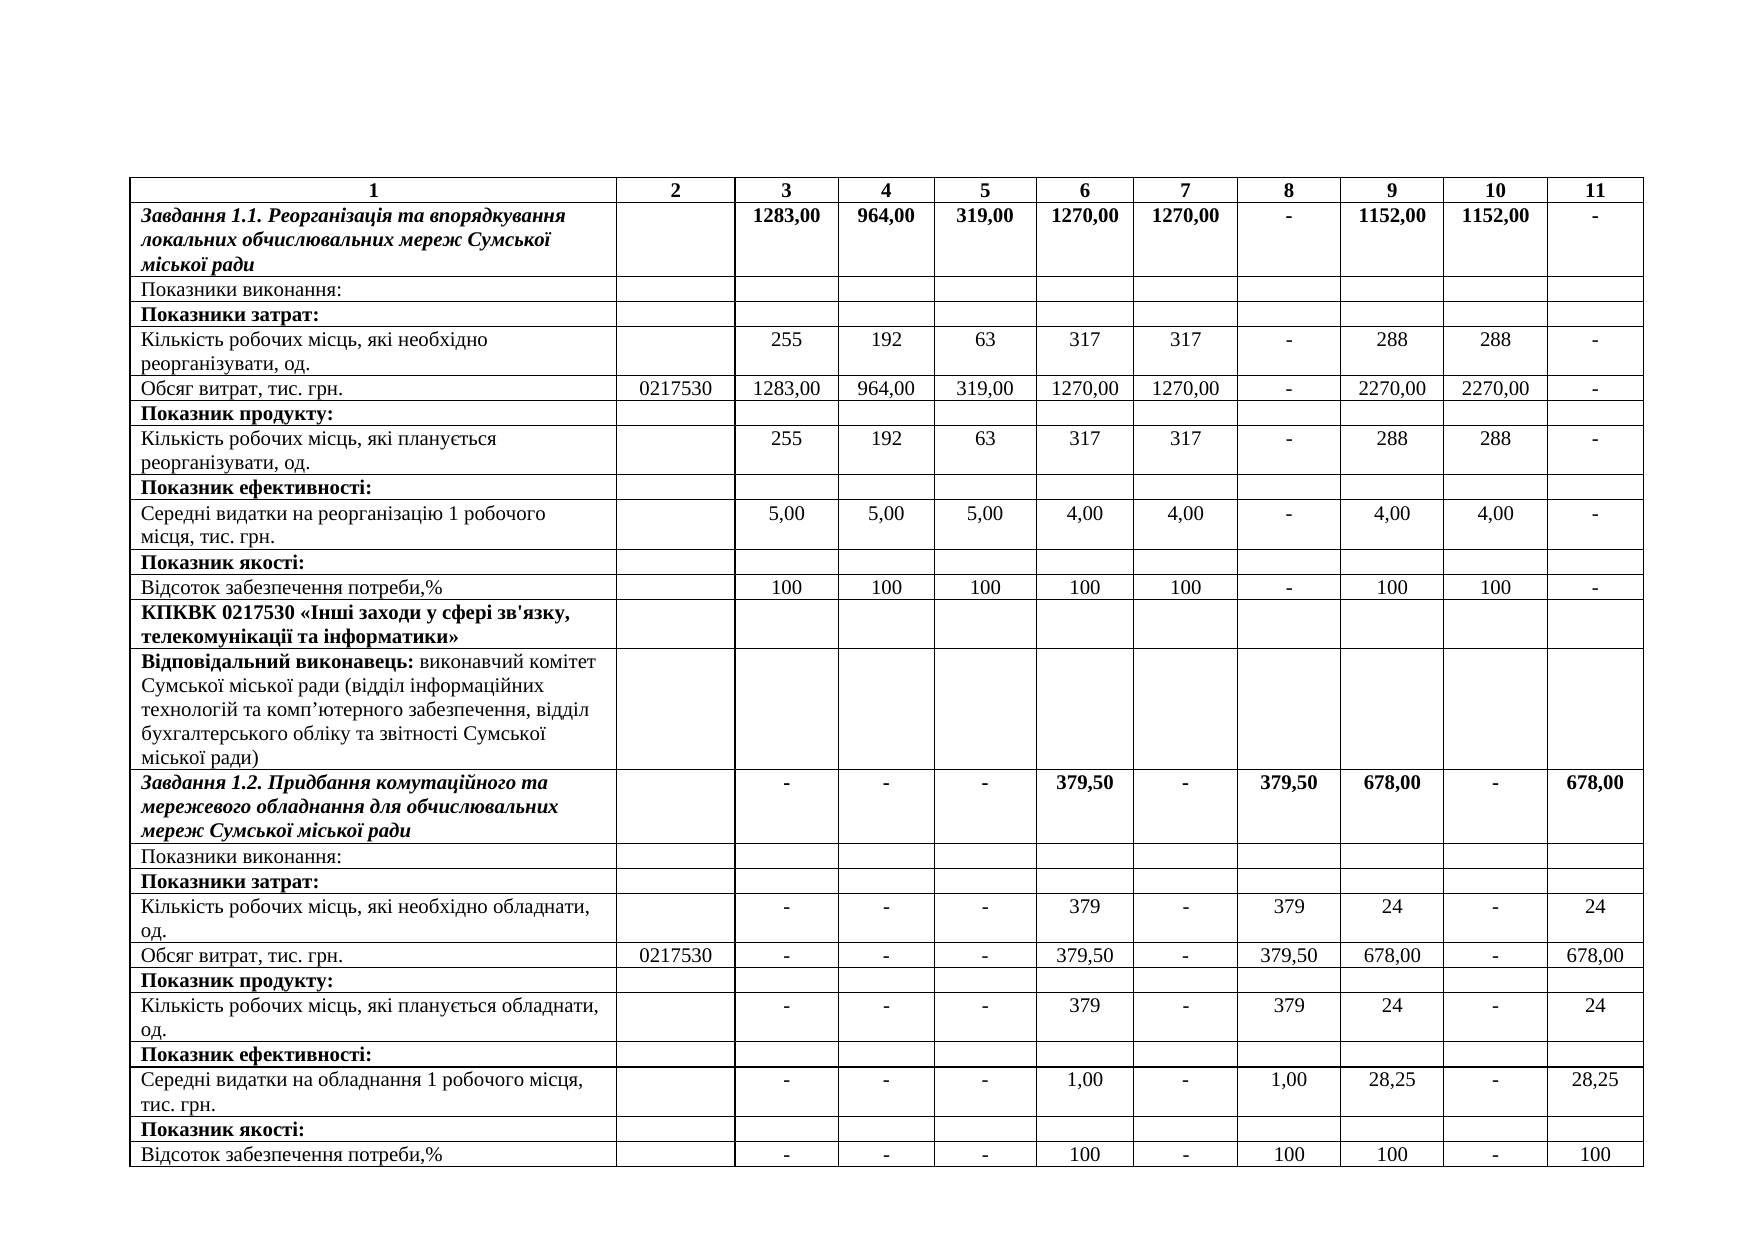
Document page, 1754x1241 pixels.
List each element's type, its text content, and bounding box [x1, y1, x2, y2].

table_cell [922, 401, 934, 425]
table_cell [935, 600, 1036, 648]
table_cell [736, 1117, 746, 1141]
table_cell 288 [1444, 426, 1547, 474]
table_cell [1024, 550, 1036, 574]
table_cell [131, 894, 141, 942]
table_cell [1341, 1117, 1352, 1141]
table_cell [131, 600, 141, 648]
table_cell [922, 550, 934, 574]
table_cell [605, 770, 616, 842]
table_cell [1632, 869, 1643, 893]
table_cell - [1548, 500, 1643, 548]
table_cell [1122, 401, 1133, 425]
table_cell [1238, 550, 1249, 574]
table_cell [1037, 1117, 1047, 1141]
table_cell 5,00 [935, 500, 1036, 548]
table_cell [839, 968, 850, 992]
table_cell [1632, 277, 1643, 301]
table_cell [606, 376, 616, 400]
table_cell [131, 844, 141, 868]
table_cell [1444, 869, 1455, 893]
table_cell 288 [1444, 327, 1547, 375]
table_cell [1037, 302, 1047, 326]
table_cell [1432, 550, 1443, 574]
table_cell [1444, 277, 1455, 301]
table_cell [827, 550, 838, 574]
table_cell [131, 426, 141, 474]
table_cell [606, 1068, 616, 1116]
table_cell [736, 302, 746, 326]
table_cell 255 [736, 426, 838, 474]
table_cell - [1444, 993, 1547, 1041]
table_cell [1226, 302, 1237, 326]
table_cell 1,00 [1037, 1068, 1133, 1116]
table_cell [1444, 1042, 1455, 1066]
table_cell 4,00 [1037, 500, 1133, 548]
table_cell - [736, 770, 838, 842]
table_cell [827, 844, 838, 868]
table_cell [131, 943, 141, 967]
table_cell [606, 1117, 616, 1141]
table_cell [922, 1117, 934, 1141]
table_cell [827, 277, 838, 301]
table_cell 1 [131, 178, 616, 202]
table_cell [617, 1068, 734, 1116]
table_cell [1632, 475, 1643, 499]
table_cell [736, 1042, 746, 1066]
table_cell [1536, 550, 1547, 574]
table_cell [1536, 1117, 1547, 1141]
table_cell [935, 550, 945, 574]
table_cell [1037, 1042, 1047, 1066]
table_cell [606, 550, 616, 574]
table_cell [1444, 844, 1455, 868]
table_cell 1152,00 [1444, 203, 1547, 276]
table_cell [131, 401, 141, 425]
table_cell [1632, 302, 1643, 326]
table_cell - [1134, 770, 1237, 842]
table_cell - [839, 993, 934, 1041]
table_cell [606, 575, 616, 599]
table_cell [1536, 277, 1547, 301]
table_cell [1134, 968, 1145, 992]
table_cell [827, 869, 838, 893]
table_cell 379,50 [1238, 770, 1340, 842]
table_cell [827, 475, 838, 499]
table_cell [723, 277, 734, 301]
table_cell [1037, 277, 1047, 301]
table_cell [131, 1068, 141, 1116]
table_cell [1329, 277, 1340, 301]
table_cell [1432, 475, 1443, 499]
table_cell [1238, 1117, 1249, 1141]
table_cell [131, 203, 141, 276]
table_cell [1226, 550, 1237, 574]
table_cell [1432, 1042, 1443, 1066]
table_cell [617, 968, 628, 992]
table_cell [1444, 302, 1455, 326]
table_cell [1444, 550, 1455, 574]
table_cell [736, 401, 746, 425]
table_cell [1444, 600, 1547, 648]
table_cell [827, 1117, 838, 1141]
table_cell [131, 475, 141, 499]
table_cell [1122, 550, 1133, 574]
table_cell [1632, 844, 1643, 868]
table_cell - [839, 1068, 934, 1116]
table_cell [922, 277, 934, 301]
table_cell [1024, 277, 1036, 301]
table_cell [617, 203, 734, 276]
table_cell 379,50 [1037, 770, 1133, 842]
table_cell [1444, 401, 1455, 425]
table_cell - [736, 894, 838, 942]
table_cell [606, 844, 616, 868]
table_cell [1329, 869, 1340, 893]
table_cell 100 [1134, 575, 1237, 599]
table_cell [1226, 401, 1237, 425]
table_cell 100 [935, 575, 1036, 599]
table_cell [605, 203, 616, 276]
table_cell [1134, 869, 1145, 893]
table_cell [1238, 649, 1340, 769]
table_cell [1037, 600, 1133, 648]
table_cell [1238, 968, 1249, 992]
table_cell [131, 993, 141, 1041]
table_cell [1226, 277, 1237, 301]
table_cell [1341, 869, 1352, 893]
table_cell 1270,00 [1134, 203, 1237, 276]
table_cell - [1134, 894, 1237, 942]
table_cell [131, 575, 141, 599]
table_cell 24 [1341, 993, 1443, 1041]
table_cell [922, 869, 934, 893]
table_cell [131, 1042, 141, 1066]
table_cell [1536, 302, 1547, 326]
table_cell [1329, 302, 1340, 326]
table_cell [839, 600, 934, 648]
table_cell [723, 302, 734, 326]
table_cell - [1238, 426, 1340, 474]
table_cell - [1444, 770, 1547, 842]
table_cell [736, 869, 746, 893]
table_cell 678,00 [1341, 770, 1443, 842]
table_cell 24 [1548, 993, 1643, 1041]
table_cell [1548, 600, 1643, 648]
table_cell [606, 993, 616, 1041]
table_cell [1037, 401, 1047, 425]
table_cell [617, 600, 734, 648]
table_cell [1226, 475, 1237, 499]
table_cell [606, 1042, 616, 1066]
table_cell [1329, 968, 1340, 992]
table_cell 4,00 [1341, 500, 1443, 548]
table_cell [1024, 869, 1036, 893]
table_cell - [839, 1142, 934, 1166]
table_cell [1341, 475, 1352, 499]
table_cell [617, 475, 628, 499]
table_cell [617, 327, 734, 375]
table_cell [922, 302, 934, 326]
table_cell 317 [1134, 327, 1237, 375]
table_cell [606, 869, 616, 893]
table_cell [1226, 844, 1237, 868]
table_cell [839, 1042, 850, 1066]
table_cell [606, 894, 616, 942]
table_cell [617, 575, 628, 599]
table_cell 379 [1238, 894, 1340, 942]
table_cell [1444, 475, 1455, 499]
table_cell [617, 1117, 628, 1141]
table_cell [617, 844, 628, 868]
table_cell [1432, 302, 1443, 326]
table_cell [1134, 844, 1145, 868]
table_cell [839, 302, 850, 326]
table_cell [1444, 1117, 1455, 1141]
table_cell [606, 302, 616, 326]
table_cell [1226, 1042, 1237, 1066]
table_cell 379 [1037, 894, 1133, 942]
table_cell [723, 1142, 734, 1166]
table_cell [935, 475, 945, 499]
table_cell 24 [1548, 894, 1643, 942]
table_cell [617, 302, 628, 326]
table_cell [1432, 844, 1443, 868]
table_cell [1536, 401, 1547, 425]
table_cell [1238, 869, 1249, 893]
table_cell [839, 550, 850, 574]
table_cell [1238, 401, 1249, 425]
table_cell 288 [1341, 426, 1443, 474]
table_cell 192 [839, 426, 934, 474]
table_cell 379 [1037, 993, 1133, 1041]
table_cell 63 [935, 426, 1036, 474]
table_cell [935, 302, 945, 326]
table_cell - [935, 770, 1036, 842]
table_cell 1,00 [1238, 1068, 1340, 1116]
table_cell [736, 277, 746, 301]
table_cell [1548, 401, 1558, 425]
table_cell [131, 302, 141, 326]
table_cell [1548, 869, 1558, 893]
table_cell 24 [1341, 894, 1443, 942]
table_cell [1432, 968, 1443, 992]
table_cell - [1134, 1068, 1237, 1116]
table_cell [1329, 401, 1340, 425]
table_cell 100 [1238, 1142, 1340, 1166]
table_cell [1134, 600, 1237, 648]
table_cell - [839, 894, 934, 942]
table_cell - [1548, 203, 1643, 276]
table_cell [827, 1042, 838, 1066]
table_cell [1134, 401, 1145, 425]
table_cell [1134, 1117, 1145, 1141]
table_cell - [1134, 993, 1237, 1041]
table_cell [1536, 475, 1547, 499]
table_cell [617, 649, 734, 769]
table_cell [1226, 1117, 1237, 1141]
table_cell [1238, 1042, 1249, 1066]
table_cell [922, 844, 934, 868]
table_cell [1341, 302, 1352, 326]
table_cell [736, 649, 838, 769]
table_cell [617, 401, 628, 425]
table_cell [1024, 302, 1036, 326]
table_cell [617, 894, 734, 942]
table_cell [1341, 277, 1352, 301]
table_cell [935, 869, 945, 893]
table_cell [1341, 649, 1443, 769]
table_cell [935, 401, 945, 425]
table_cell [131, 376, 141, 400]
table_cell [1226, 869, 1237, 893]
table_cell 317 [1037, 426, 1133, 474]
table_cell [1134, 1042, 1145, 1066]
table_cell [736, 968, 746, 992]
table_cell [1444, 649, 1547, 769]
table_cell [1238, 475, 1249, 499]
table_cell [617, 993, 734, 1041]
table_cell [1329, 550, 1340, 574]
table_cell [1341, 1042, 1352, 1066]
table_cell [1122, 1042, 1133, 1066]
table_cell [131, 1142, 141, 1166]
table_cell [1632, 1117, 1643, 1141]
table_cell - [1548, 426, 1643, 474]
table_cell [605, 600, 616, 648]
table_cell [723, 575, 734, 599]
table_cell 4,00 [1134, 500, 1237, 548]
table_cell - [1444, 1068, 1547, 1116]
table_cell [617, 426, 734, 474]
table_cell - [1444, 894, 1547, 942]
table_cell [723, 401, 734, 425]
table_cell - [935, 993, 1036, 1041]
table_cell - [1238, 500, 1340, 548]
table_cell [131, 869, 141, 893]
table_cell [1238, 302, 1249, 326]
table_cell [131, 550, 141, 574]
table_cell [1548, 475, 1558, 499]
table_cell [723, 844, 734, 868]
table_cell 255 [736, 327, 838, 375]
table_cell 317 [1134, 426, 1237, 474]
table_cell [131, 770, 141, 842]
table_cell [1122, 277, 1133, 301]
table_cell [1444, 968, 1455, 992]
table_cell [1122, 869, 1133, 893]
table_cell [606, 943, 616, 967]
table_cell - [736, 1068, 838, 1116]
table_cell 28,25 [1548, 1068, 1643, 1116]
table_cell [1037, 475, 1047, 499]
table_cell [723, 1042, 734, 1066]
table_cell [1037, 550, 1047, 574]
table_cell [827, 401, 838, 425]
table_cell 28,25 [1341, 1068, 1443, 1116]
table_cell [839, 475, 850, 499]
table_cell 288 [1341, 327, 1443, 375]
table_cell [1341, 844, 1352, 868]
table_cell [1024, 968, 1036, 992]
table_cell - [1238, 203, 1340, 276]
table_cell [839, 649, 934, 769]
table_cell [1329, 844, 1340, 868]
table_cell [1632, 968, 1643, 992]
table_cell - [736, 993, 838, 1041]
table_cell [1024, 1042, 1036, 1066]
table_cell [839, 401, 850, 425]
table_cell [1548, 649, 1643, 769]
table_cell [1024, 844, 1036, 868]
table_cell [839, 844, 850, 868]
table_cell [1548, 844, 1558, 868]
table_cell [935, 1042, 945, 1066]
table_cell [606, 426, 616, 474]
table_cell - [935, 894, 1036, 942]
table_cell [723, 968, 734, 992]
table_cell [1122, 1117, 1133, 1141]
table_cell [723, 869, 734, 893]
table_cell [723, 1117, 734, 1141]
table_cell [1024, 475, 1036, 499]
table_cell 1270,00 [1037, 203, 1133, 276]
table_cell [922, 1042, 934, 1066]
table_cell 319,00 [935, 203, 1036, 276]
table_cell [1548, 1042, 1558, 1066]
table_cell [1432, 869, 1443, 893]
table_cell [1536, 844, 1547, 868]
table_cell 192 [839, 327, 934, 375]
table_cell - [935, 1142, 1036, 1166]
table_cell [935, 968, 945, 992]
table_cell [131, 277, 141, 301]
table_cell [1238, 277, 1249, 301]
table_cell [1432, 277, 1443, 301]
table_cell [839, 1117, 850, 1141]
table_cell [1238, 844, 1249, 868]
table_cell 4,00 [1444, 500, 1547, 548]
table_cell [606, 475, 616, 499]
table_cell 5,00 [839, 500, 934, 548]
table_cell 317 [1037, 327, 1133, 375]
table_cell [1122, 475, 1133, 499]
table_cell [839, 277, 850, 301]
table_cell [1536, 968, 1547, 992]
table_cell [1037, 649, 1133, 769]
table_cell [1024, 1117, 1036, 1141]
table_cell [1632, 401, 1643, 425]
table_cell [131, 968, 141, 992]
table_cell [617, 770, 734, 842]
table_cell [1037, 869, 1047, 893]
table_cell [827, 302, 838, 326]
table_cell [827, 968, 838, 992]
table_cell [1432, 1117, 1443, 1141]
table_cell [1134, 277, 1145, 301]
table_cell [1341, 968, 1352, 992]
table_cell [1548, 277, 1558, 301]
table_cell - [1238, 575, 1340, 599]
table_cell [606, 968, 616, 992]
table_cell [1122, 844, 1133, 868]
table_cell [1632, 1042, 1643, 1066]
table_cell [1548, 968, 1558, 992]
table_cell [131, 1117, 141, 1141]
table_cell [1122, 302, 1133, 326]
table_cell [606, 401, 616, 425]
table_cell [1037, 844, 1047, 868]
table_cell [1632, 550, 1643, 574]
table_cell [1341, 550, 1352, 574]
table_cell [1329, 1117, 1340, 1141]
table_cell [1134, 550, 1145, 574]
table_cell [935, 277, 945, 301]
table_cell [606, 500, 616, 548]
table_cell [1536, 869, 1547, 893]
table_cell [617, 277, 628, 301]
table_cell [1329, 1042, 1340, 1066]
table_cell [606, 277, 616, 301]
table_cell [617, 550, 628, 574]
table_cell [1548, 302, 1558, 326]
table_cell 1152,00 [1341, 203, 1443, 276]
table_cell [1238, 600, 1340, 648]
table_cell 678,00 [1548, 770, 1643, 842]
table_cell [617, 869, 628, 893]
table_cell - [1238, 327, 1340, 375]
table_cell [1341, 600, 1443, 648]
table_cell [723, 550, 734, 574]
table_cell [1536, 1042, 1547, 1066]
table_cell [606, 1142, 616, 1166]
table_cell - [935, 1068, 1036, 1116]
table_cell [1134, 649, 1237, 769]
table_cell [1226, 968, 1237, 992]
table_cell [1122, 968, 1133, 992]
table_cell [736, 475, 746, 499]
table_cell [617, 1042, 628, 1066]
table_cell [723, 475, 734, 499]
table_cell [935, 1117, 945, 1141]
table_cell [1329, 475, 1340, 499]
table_cell [1037, 968, 1047, 992]
table_cell [1134, 302, 1145, 326]
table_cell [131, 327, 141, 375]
table_cell [617, 500, 734, 548]
table_cell [922, 475, 934, 499]
table_cell [839, 869, 850, 893]
table_cell [736, 844, 746, 868]
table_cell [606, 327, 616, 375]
table_cell - [1134, 1142, 1237, 1166]
table_cell [1341, 401, 1352, 425]
table_cell [736, 600, 838, 648]
table_cell 100 [839, 575, 934, 599]
table_cell [736, 550, 746, 574]
table_cell [1432, 401, 1443, 425]
table_cell 964,00 [839, 203, 934, 276]
table_cell 1283,00 [736, 203, 838, 276]
table_cell 63 [935, 327, 1036, 375]
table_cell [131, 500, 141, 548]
table_cell Відповідальний виконавець: виконавчий комітет Сумської міської ради (відділ інформаційних технологій та комп’ютерного забезпечення, відділ бухгалтерського обліку та звітності Сумської міської ради) [131, 649, 616, 769]
table_cell [935, 844, 945, 868]
table_cell [1548, 550, 1558, 574]
table_cell 5,00 [736, 500, 838, 548]
table_cell [1548, 1117, 1558, 1141]
table_cell - [1548, 327, 1643, 375]
table_cell 379 [1238, 993, 1340, 1041]
table_cell - [839, 770, 934, 842]
table_cell [1024, 401, 1036, 425]
table_cell [922, 968, 934, 992]
table_cell [935, 649, 1036, 769]
table_cell [617, 1142, 628, 1166]
table_cell [1134, 475, 1145, 499]
